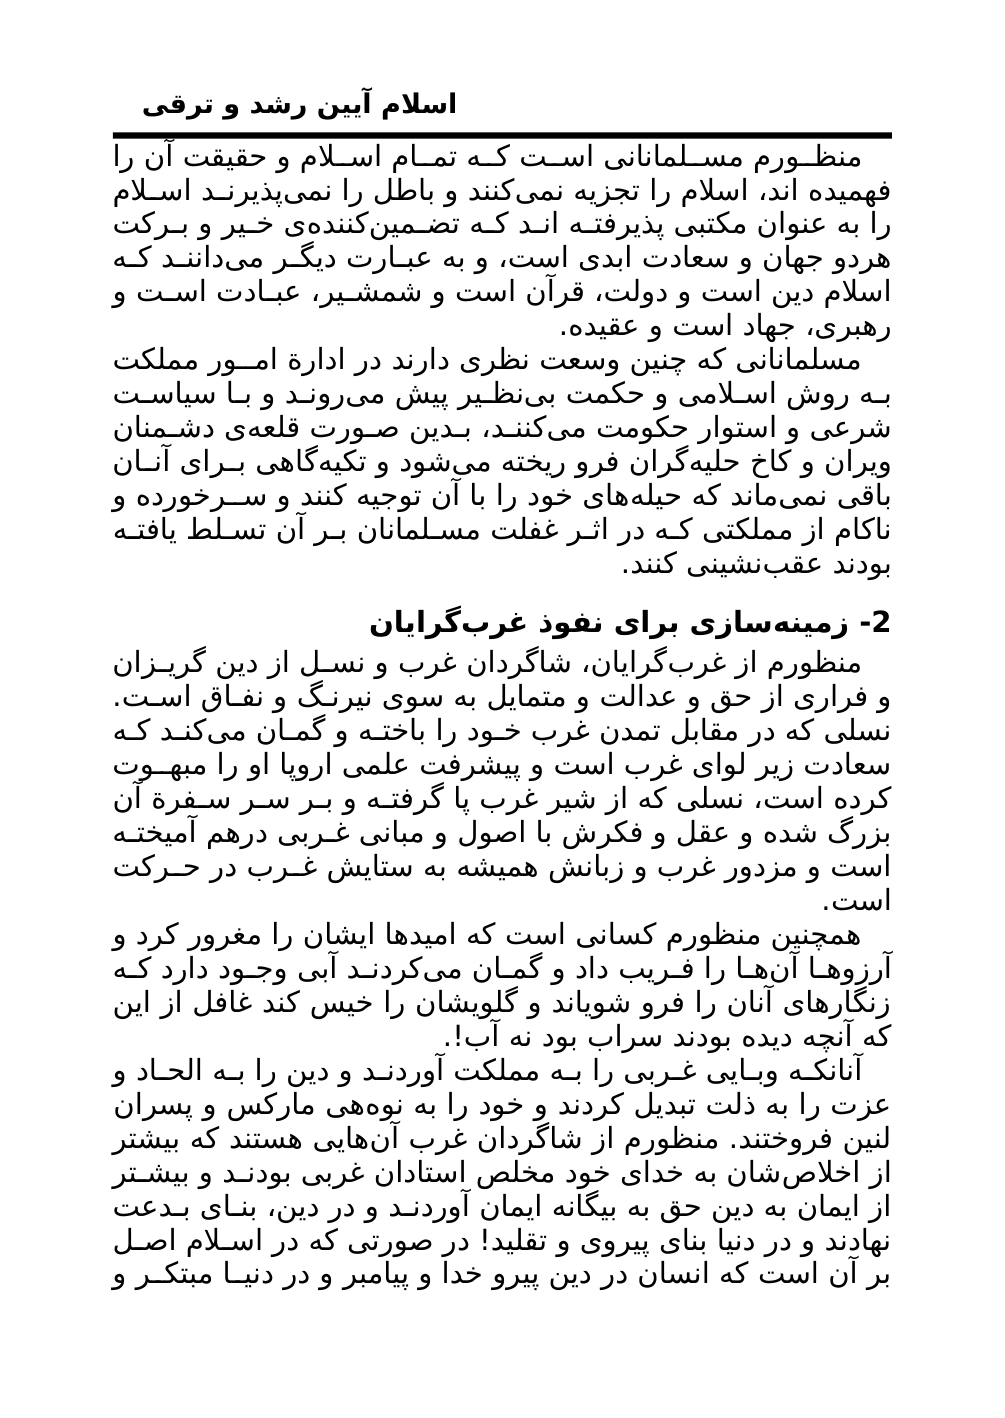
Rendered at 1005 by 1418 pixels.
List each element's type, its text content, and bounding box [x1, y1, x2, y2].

text منظورم مسلمانانی است که تمام اسلام و حقیقت آن را فهمیده اند، اسلام را تجزیه نمی‌کنند و باطل را نمی‌پذیرند اسلام را به عنوان مکتبی پذیرفته اند که تضمین‌کننده‌ی خیر و برکت هردو جهان و سعادت ابدی است، و به عبارت دیگر می‌دانند که اسلام دین است و دولت، قرآن است و شمشیر، عبادت است و رهبری، جهاد است و عقیده. [112, 139, 892, 343]
text همچنین منظورم کسانی است که امیدها ایشان را مغرور کرد و آرزوها آن‌ها را فریب داد و گمان می‌کردند آبی وجود دارد که زنگارهای آنان را فرو شویاند و گلویشان را خیس کند غافل از این که آنچه دیده بودند سراب بود نه آب!. [112, 917, 892, 1053]
text مسلمانانی که چنین وسعت نظری دارند در ادارة امور مملکت به روش اسلامی و حکمت بی‌نظیر پیش می‌روند و با سیاست شرعی و استوار حکومت می‌کنند، بدین صورت قلعه‌ی دشمنان ویران و کاخ حلیه‌گران فرو ریخته می‌شود و تکیه‌گاهی برای آنان باقی نمی‌ماند که حیله‌های خود را با آن توجیه کنند و سرخورده و ناکام از مملکتی که در اثر غفلت مسلمانان بر آن تسلط یافته بودند عقب‌نشینی کنند. [112, 343, 892, 580]
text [112, 1053, 892, 1291]
text 2- زمینه‌سازی برای نفوذ غرب‌گرایان [112, 605, 892, 639]
text منظورم از غرب‌گرایان، شاگردان غرب و نسل از دین گریزان و فراری از حق و عدالت و متمایل به سوی نیرنگ و نفاق است. نسلی که در مقابل تمدن غرب خود را باخته و گمان می‌کند که سعادت زیر لوای غرب است و پیشرفت علمی اروپا او را مبهوت کرده است، نسلی که از شیر غرب پا گرفته و بر سر سفرة آن بزرگ شده و عقل و فکرش با اصول و مبانی غربی درهم آمیخته است و مزدور غرب و زبانش همیشه به ستایش غرب در حرکت است. [112, 646, 892, 917]
